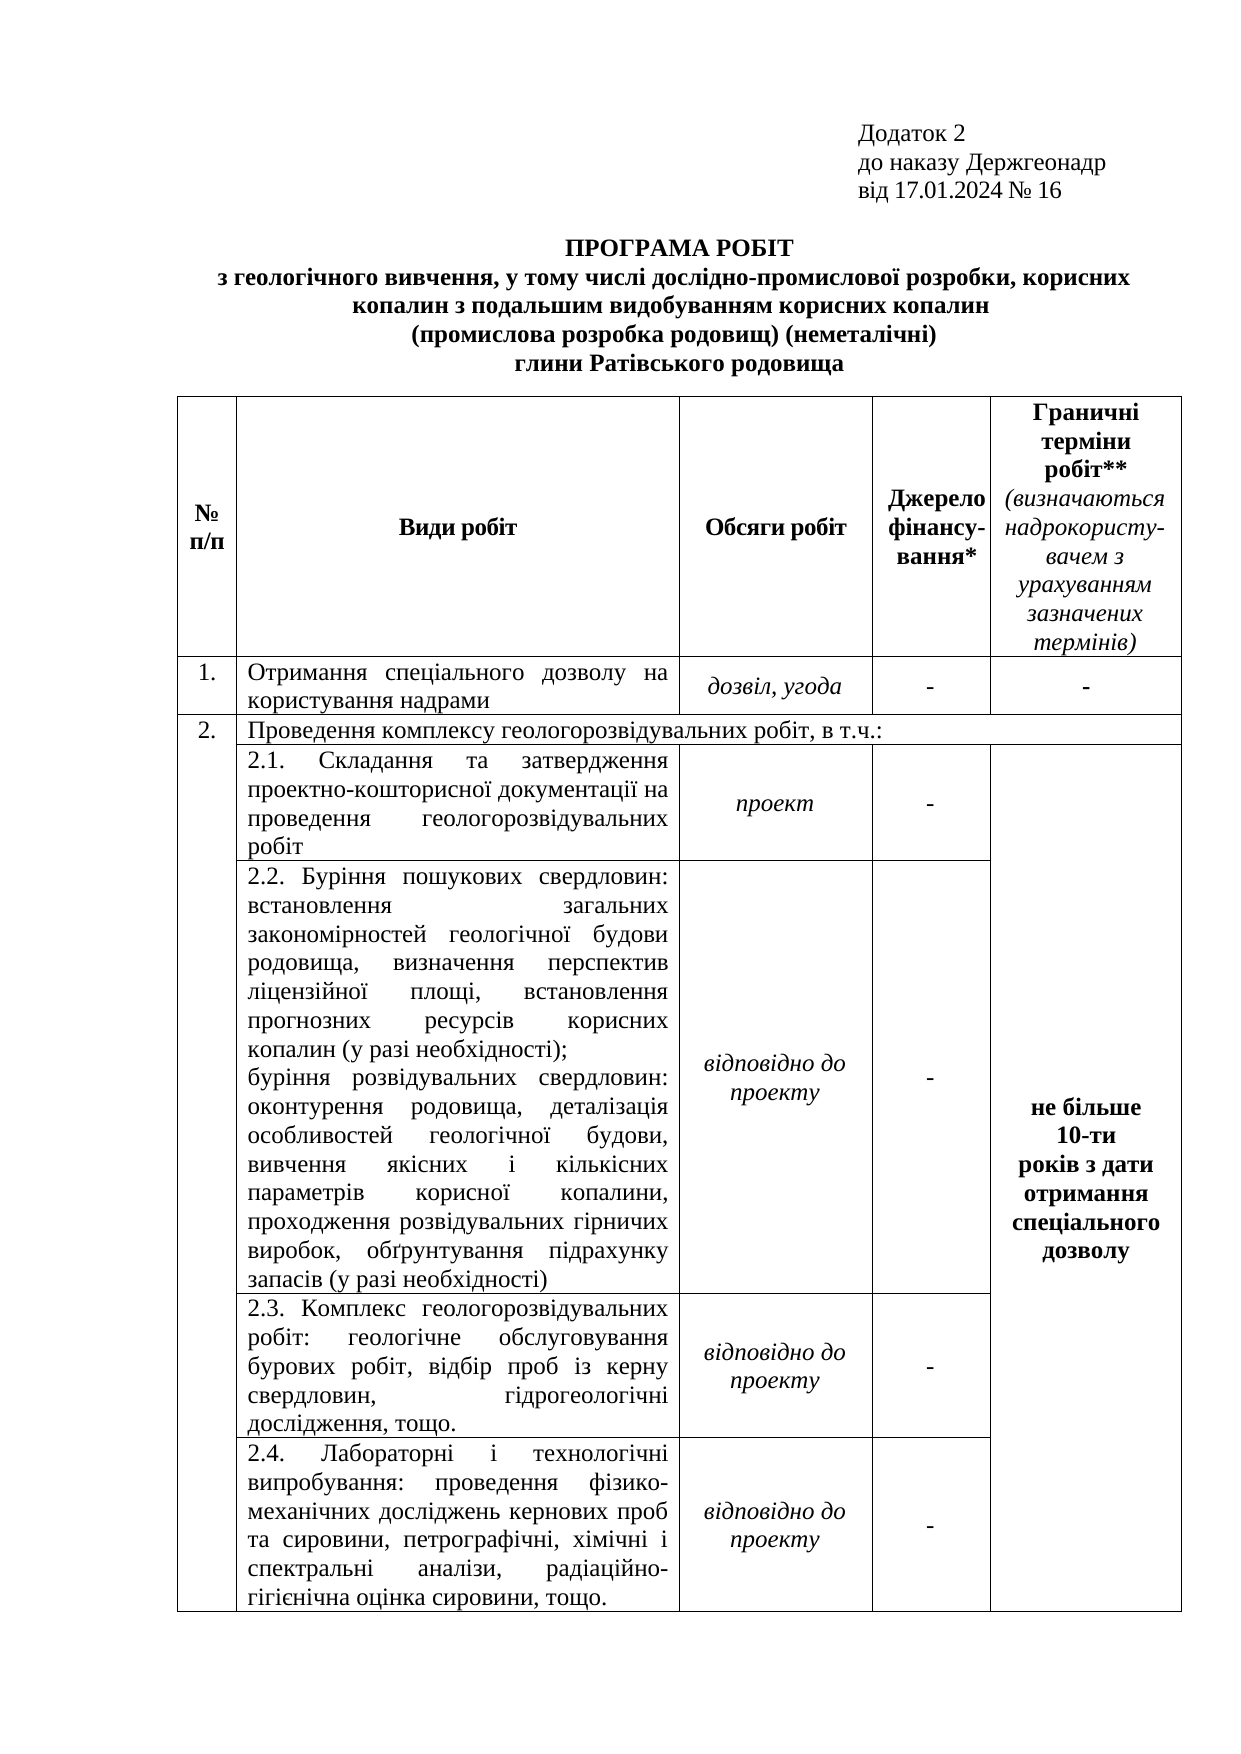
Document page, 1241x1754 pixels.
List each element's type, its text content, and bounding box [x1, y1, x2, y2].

table_cell Отримання спеціального дозволу на користування надрами [237, 657, 679, 714]
table_header Граничні терміни робіт** (визначаються надрокористу-вачем з урахуванням зазначених термінів) [991, 397, 1181, 656]
table_header Обсяги робіт [680, 397, 872, 656]
table_header Джерело фінансу-вання* [873, 397, 990, 656]
table_cell проект [680, 745, 872, 860]
table_cell 1. [178, 657, 236, 714]
table_cell 2.2. Буріння пошукових свердловин: встановлення загальних закономірностей геологічної будови родовища, визначення перспектив ліцензійної площі, встановлення прогнозних ресурсів корисних копалин (у разі необхідності); буріння розвідувальних свердловин: оконтурення родовища, деталізація особливостей геологічної будови, вивчення якісних і кількісних параметрів корисної копалини, проходження розвідувальних гірничих виробок, обґрунтування підрахунку запасів (у разі необхідності) [237, 861, 679, 1292]
table_cell 2.4. Лабораторні і технологічні випробування: проведення фізико-механічних досліджень кернових проб та сировини, петрографічні, хімічні і спектральні аналізи, радіаційно-гігієнічна оцінка сировини, тощо. [237, 1438, 679, 1611]
table_header Види робіт [237, 397, 679, 656]
table_cell Проведення комплексу геологорозвідувальних робіт, в т.ч.: [237, 715, 1181, 744]
table_cell - [873, 1294, 990, 1437]
table_cell 2.3. Комплекс геологорозвідувальних робіт: геологічне обслуговування бурових робіт, відбір проб із керну свердловин, гідрогеологічні дослідження, тощо. [237, 1294, 679, 1437]
table_cell - [873, 861, 990, 1292]
table_cell - [873, 657, 990, 714]
text глини Ратівського родовища [177, 348, 1181, 377]
table_header № п/п [178, 397, 236, 656]
table_header Додаток 2 до наказу Держгеонадр від 17.01.2024 № 16 [847, 118, 1181, 233]
table_cell відповідно до проекту [680, 1294, 872, 1437]
table_cell - [991, 657, 1181, 714]
table_cell - [873, 745, 990, 860]
table_cell відповідно до проекту [680, 1438, 872, 1611]
table_cell дозвіл, угода [680, 657, 872, 714]
text ПРОГРАМА РОБІТ [177, 233, 1181, 262]
table_cell 2. [178, 715, 236, 1611]
table_cell 2.1. Складання та затвердження проектно-кошторисної документації на проведення геологорозвідувальних робіт [237, 745, 679, 860]
table_cell - [873, 1438, 990, 1611]
table_cell не більше 10-ти років з дати отримання спеціального дозволу [991, 745, 1181, 1611]
table_cell відповідно до проекту [680, 861, 872, 1292]
text з геологічного вивчення, у тому числі дослідно-промислової розробки, корисних копалин з подальшим видобуванням корисних копалин (промислова розробка родовищ) (неметалічні) [177, 262, 1171, 348]
